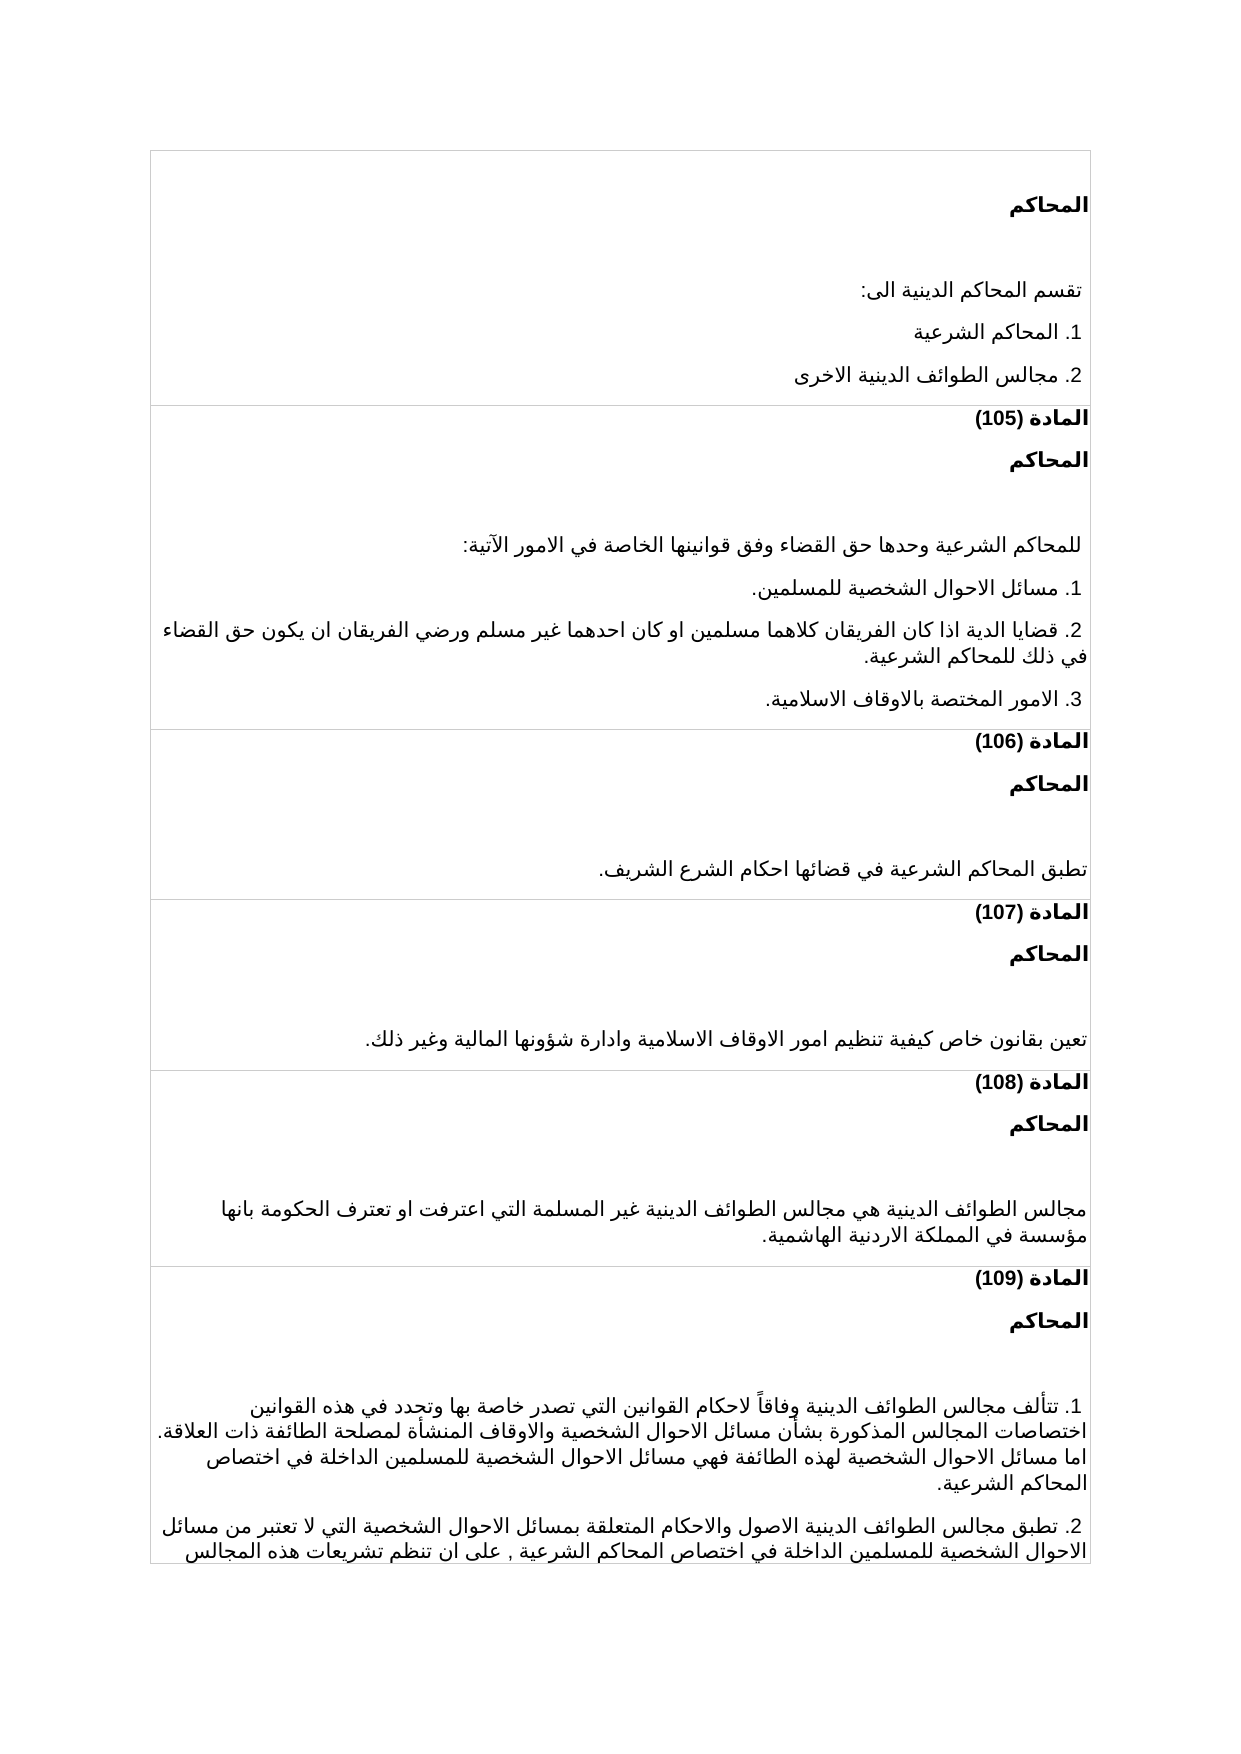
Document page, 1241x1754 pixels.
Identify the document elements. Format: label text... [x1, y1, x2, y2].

table_cell المادة (106) المحاكم [151, 730, 1090, 899]
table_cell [151, 151, 1090, 405]
table_cell المادة (105) المحاكم [151, 406, 1090, 729]
table_cell المادة (107) المحاكم [151, 900, 1090, 1069]
table_cell المادة (108) المحاكم [151, 1071, 1090, 1266]
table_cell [151, 1267, 1090, 1563]
